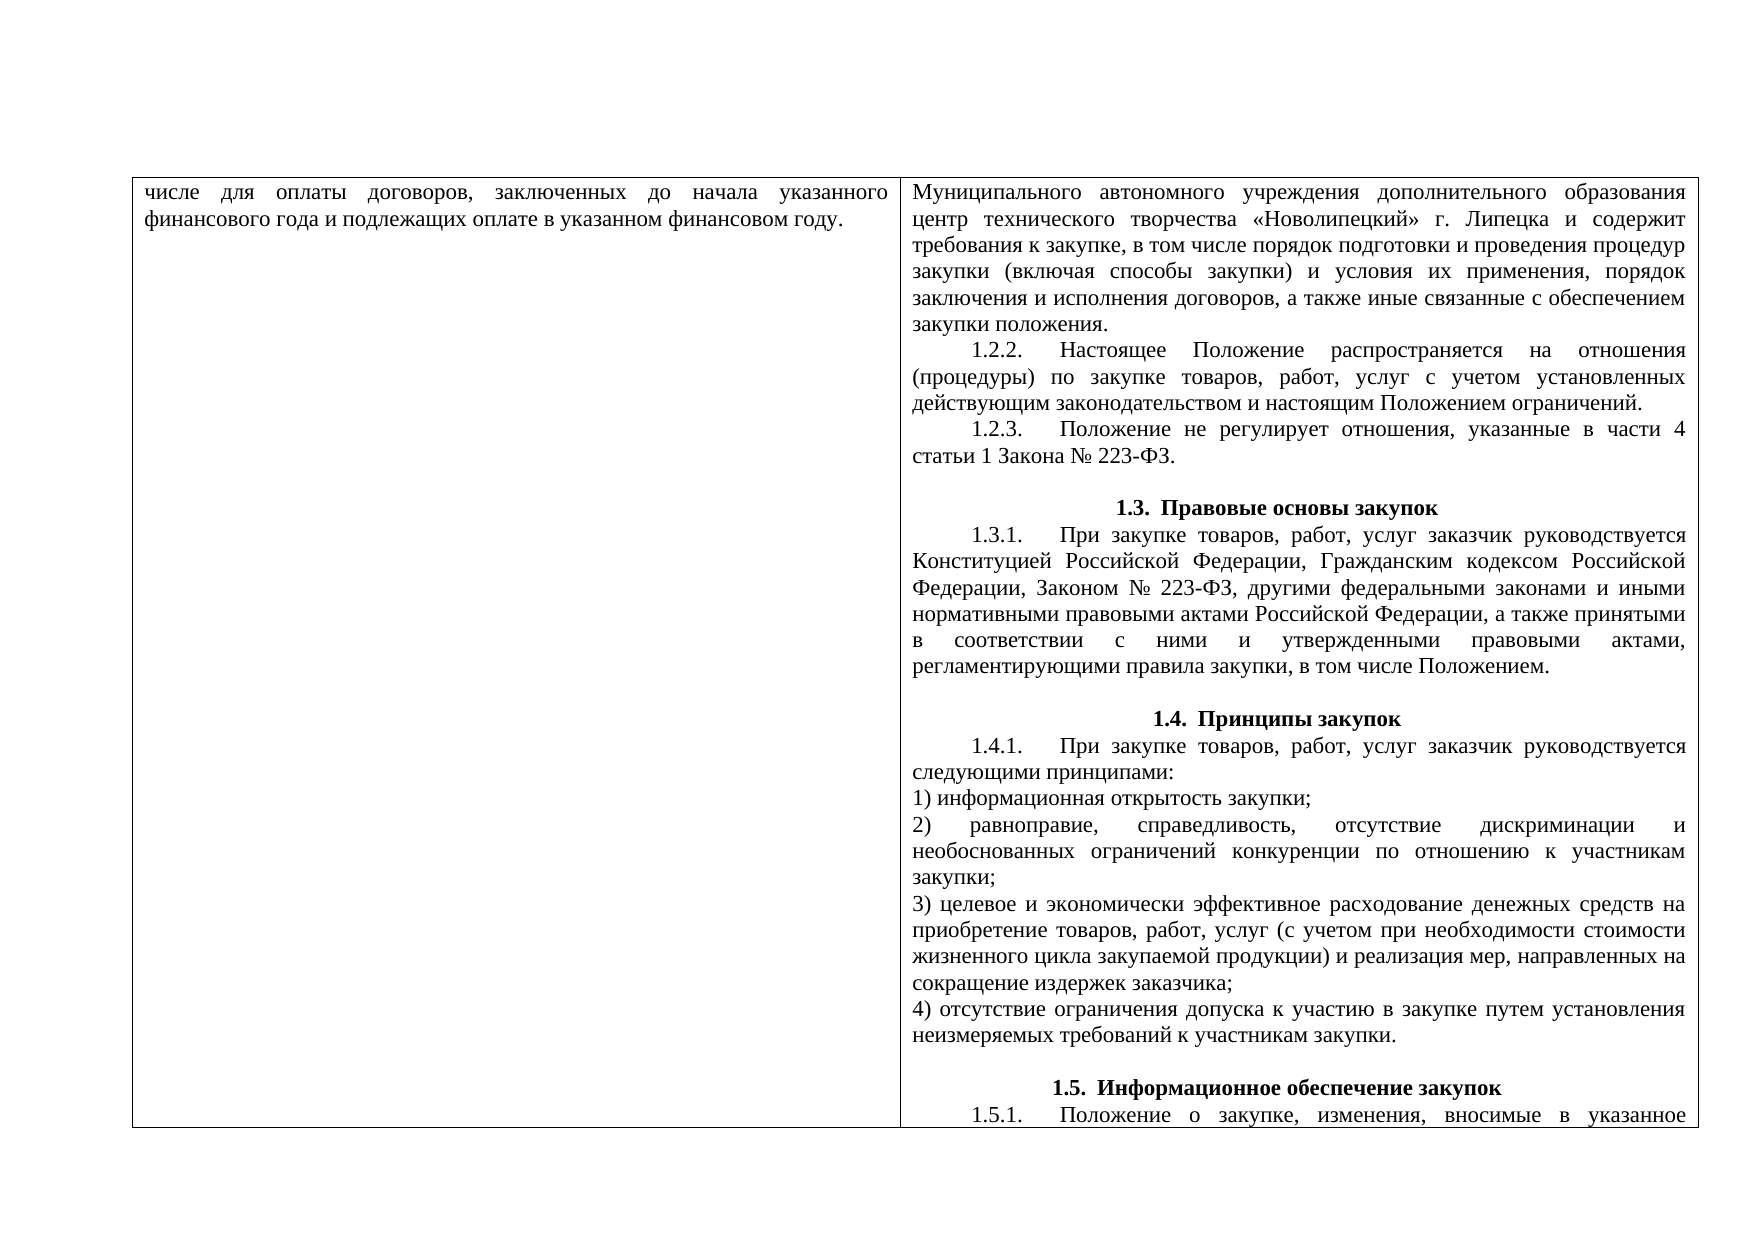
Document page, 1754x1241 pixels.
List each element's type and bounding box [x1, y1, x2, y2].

table_cell [901, 178, 1698, 1127]
table_cell [133, 178, 900, 1127]
